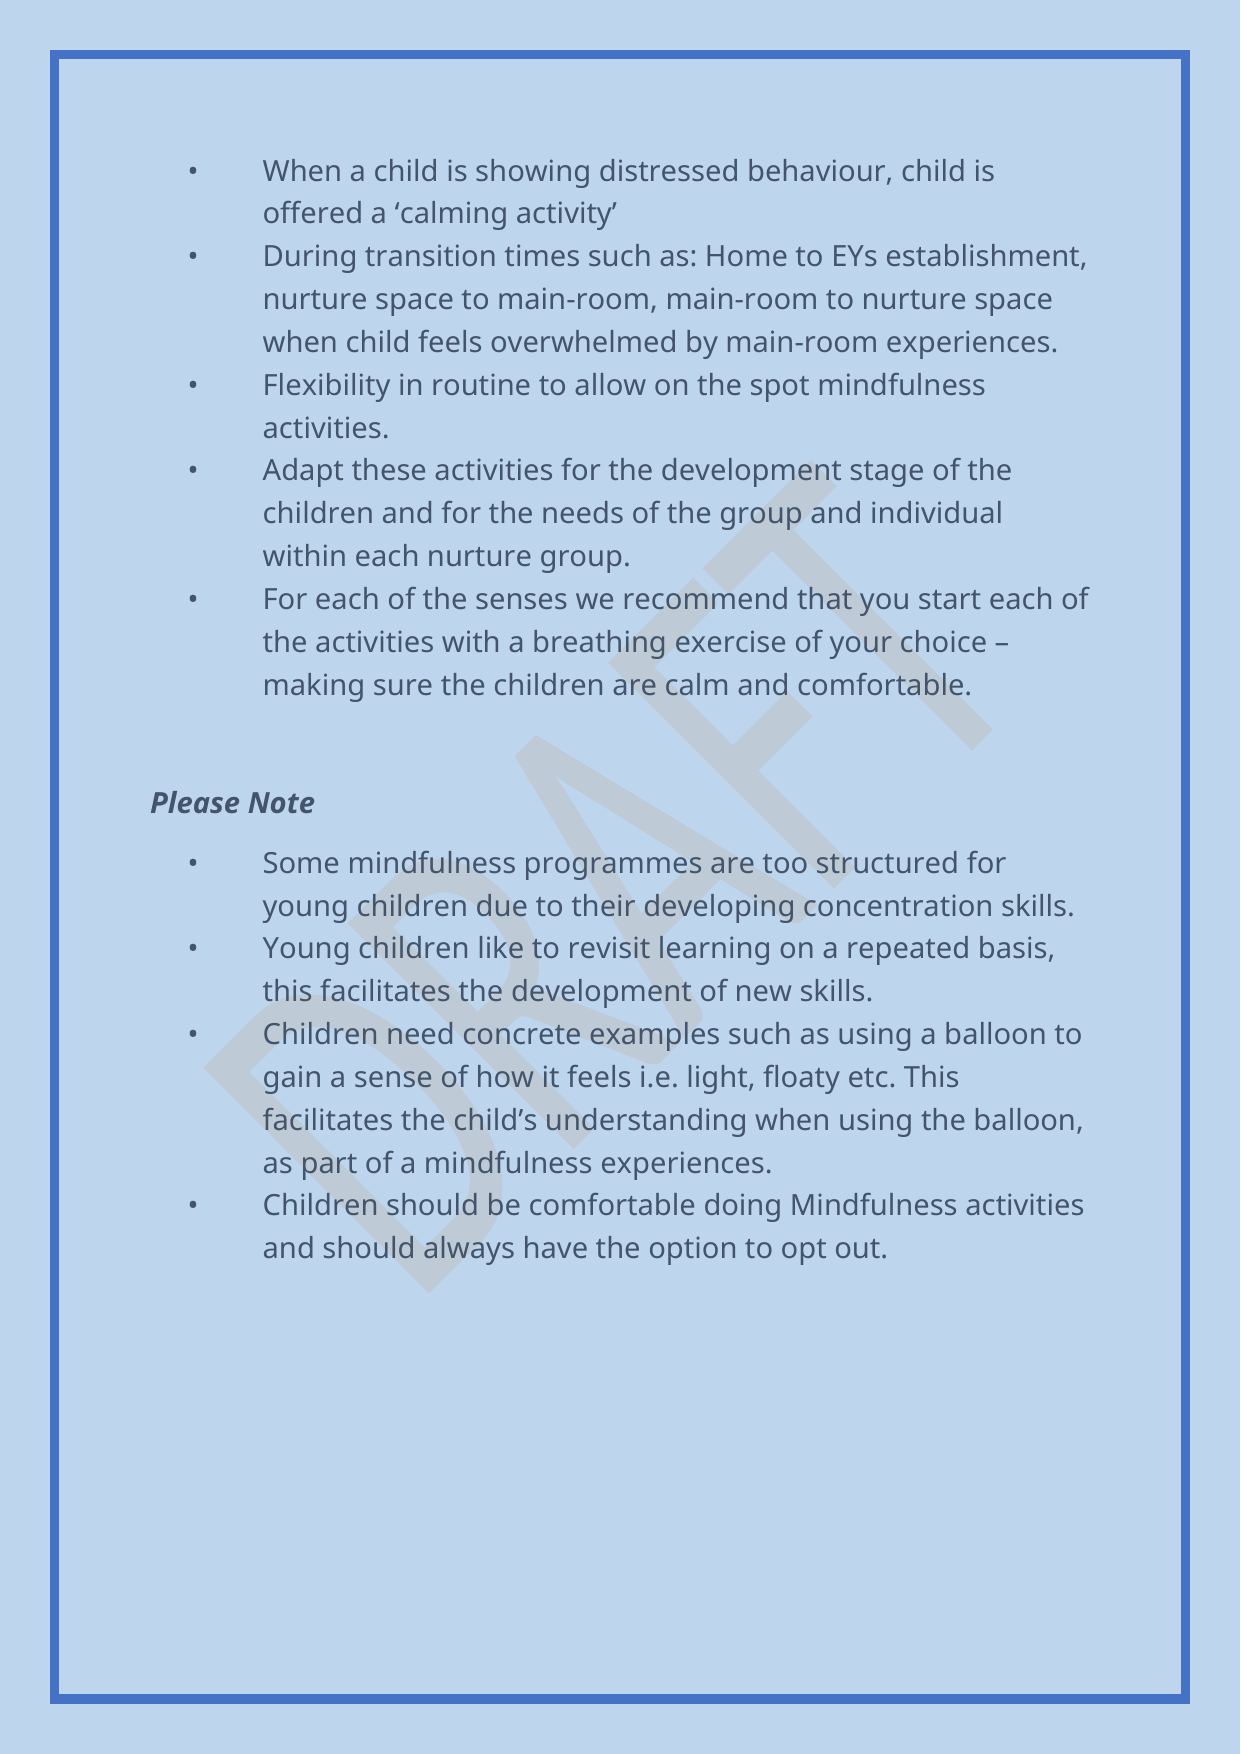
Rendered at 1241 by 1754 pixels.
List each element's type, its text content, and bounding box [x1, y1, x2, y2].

list For each of the senses we recommend that you start each of the activities with a breathing exercise of your choice – making sure the children are calm and comfortable. [187, 578, 1090, 703]
list Flexibility in routine to allow on the spot mindfulness activities. [187, 364, 1090, 447]
text Please Note [150, 783, 1090, 822]
list Children need concrete examples such as using a balloon to gain a sense of how it feels i.e. light, floaty etc. This facilitates the child’s understanding when using the balloon, as part of a mindfulness experiences. [187, 1013, 1090, 1182]
list Adapt these activities for the development stage of the children and for the needs of the group and individual within each nurture group. [187, 450, 1090, 575]
list When a child is showing distressed behaviour, child is offered a ‘calming activity’ [187, 150, 1090, 232]
list During transition times such as: Home to EYs establishment, nurture space to main-room, main-room to nurture space when child feels overwhelmed by main-room experiences. [187, 236, 1090, 361]
list Young children like to revisit learning on a repeated basis, this facilitates the development of new skills. [187, 928, 1090, 1010]
list Children should be comfortable doing Mindfulness activities and should always have the option to opt out. [187, 1185, 1090, 1267]
list Some mindfulness programmes are too structured for young children due to their developing concentration skills. [187, 842, 1090, 925]
